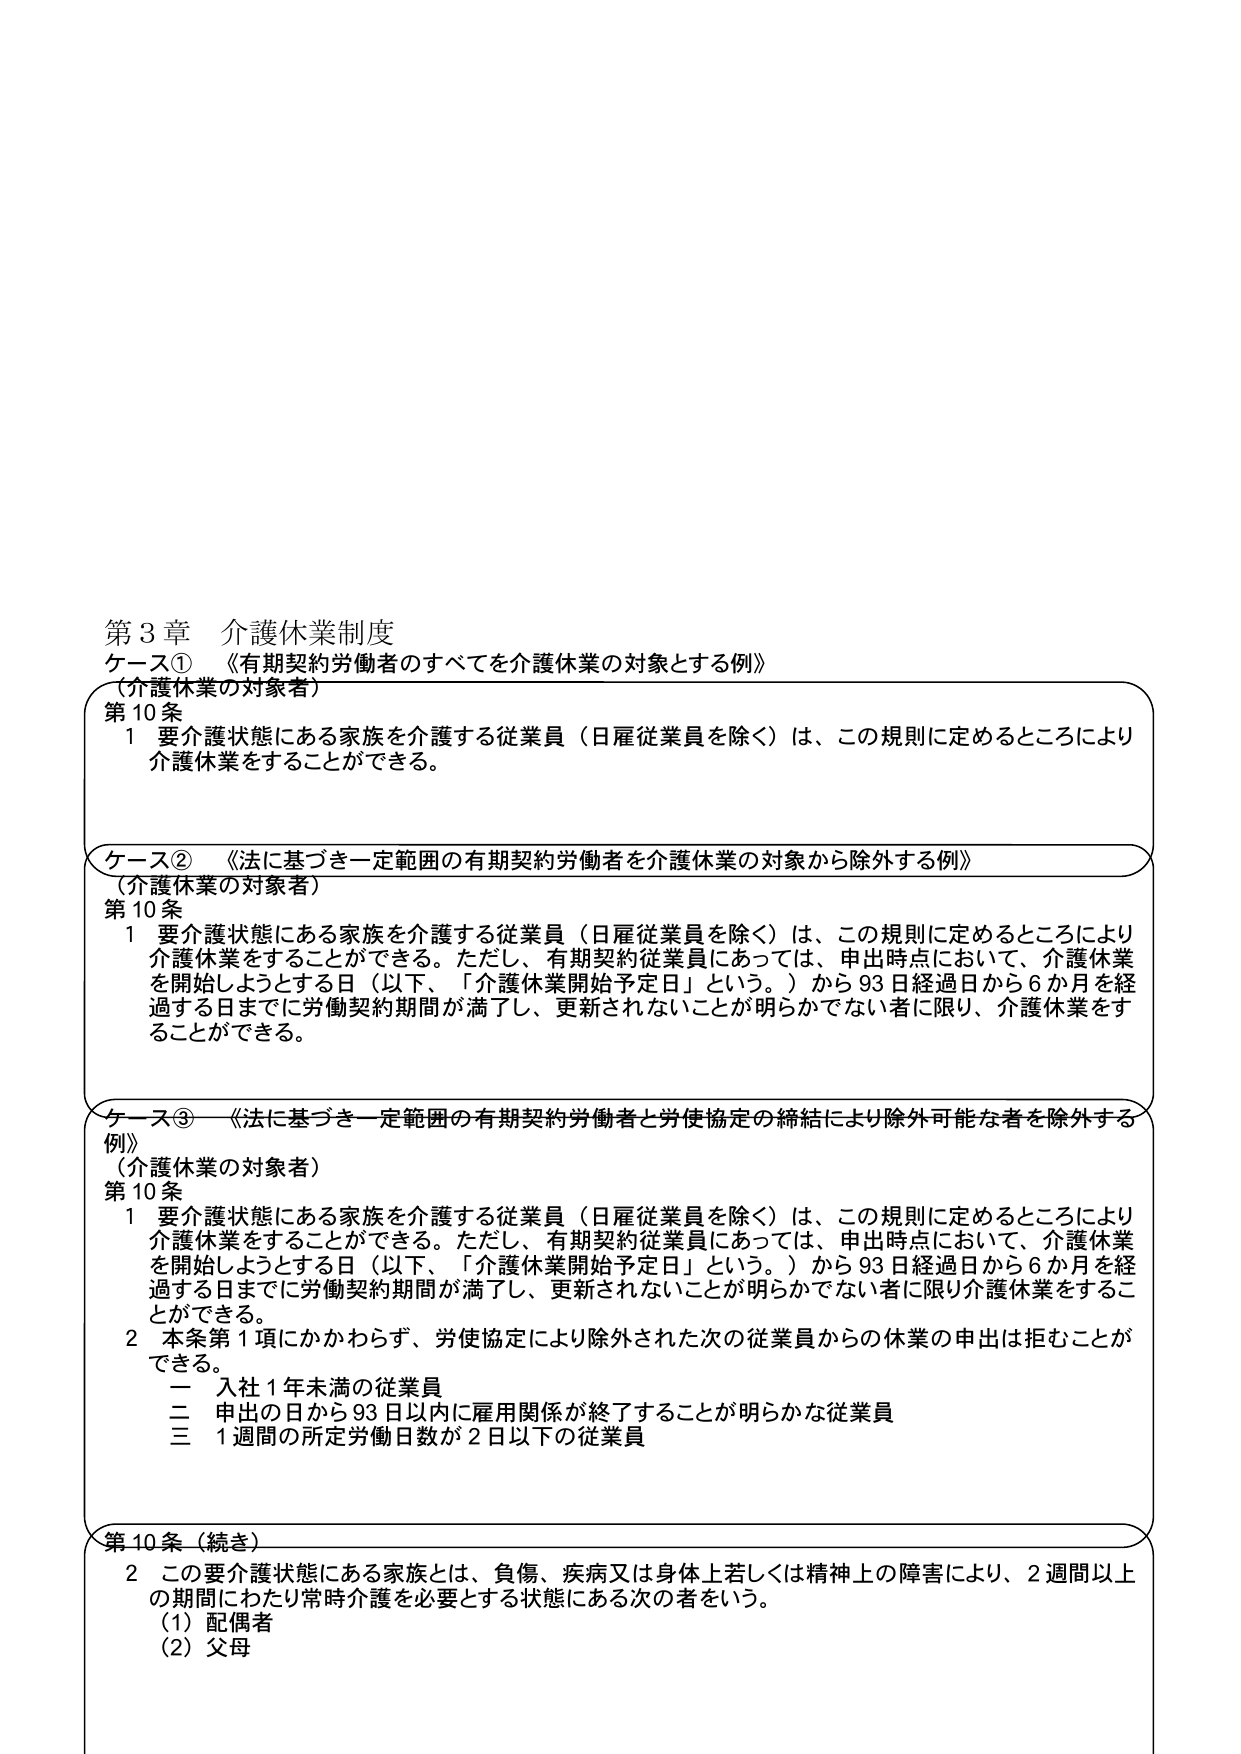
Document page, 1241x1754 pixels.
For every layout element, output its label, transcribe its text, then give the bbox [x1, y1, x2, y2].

text ケース③ 《法に基づき一定範囲の有期契約労働者と労使協定の締結により除外可能な者を除外する例》 [103, 1118, 1137, 1156]
text （介護休業の対象者） [103, 874, 1137, 898]
text ケース② 《法に基づき一定範囲の有期契約労働者を介護休業の対象から除外する例》 [103, 849, 1137, 874]
text 第10条（続き） [103, 1546, 1137, 1562]
text 第10条 [103, 898, 1137, 923]
text （1）配偶者 [147, 1611, 1137, 1636]
text ニ 申出の日から93日以内に雇用関係が終了することが明らかな従業員 [169, 1401, 1137, 1425]
text １ 要介護状態にある家族を介護する従業員（日雇従業員を除く）は、この規則に定めるところにより介護休業をすることができる。 [125, 725, 1137, 774]
text （2）父母 [147, 1636, 1137, 1660]
text 三 1週間の所定労働日数が2日以下の従業員 [169, 1425, 1137, 1450]
text 第10条（続き） [103, 1525, 1137, 1546]
text （介護休業の対象者） [103, 683, 1137, 701]
text １ 要介護状態にある家族を介護する従業員（日雇従業員を除く）は、この規則に定めるところにより介護休業をすることができる。ただし、有期契約従業員にあっては、申出時点において、介護休業を開始しようとする日（以下、「介護休業開始予定日」という。）から93日経過日から6か月を経過する日までに労働契約期間が満了し、更新されないことが明らかでない者に限り、介護休業をすることができる。 [125, 923, 1137, 1045]
text ２ この要介護状態にある家族とは、負傷、疾病又は身体上若しくは精神上の障害により、2週間以上の期間にわたり常時介護を必要とする状態にある次の者をいう。 [125, 1562, 1137, 1611]
text 第10条 [103, 1181, 1137, 1205]
text 一 入社1年未満の従業員 [169, 1376, 1137, 1401]
text １ 要介護状態にある家族を介護する従業員（日雇従業員を除く）は、この規則に定めるところにより介護休業をすることができる。ただし、有期契約従業員にあっては、申出時点において、介護休業を開始しようとする日（以下、「介護休業開始予定日」という。）から93日経過日から6か月を経過する日までに労働契約期間が満了し、更新されないことが明らかでない者に限り介護休業をすることができる。 [125, 1205, 1137, 1327]
text ２ 本条第1項にかかわらず、労使協定により除外された次の従業員からの休業の申出は拒むことができる。 [125, 1327, 1137, 1376]
text 第３章 介護休業制度 [103, 614, 1137, 652]
text ケース① 《有期契約労働者のすべてを介護休業の対象とする例》 [103, 652, 1137, 676]
text （介護休業の対象者） [103, 1156, 1137, 1181]
text 第10条 [103, 701, 1137, 725]
